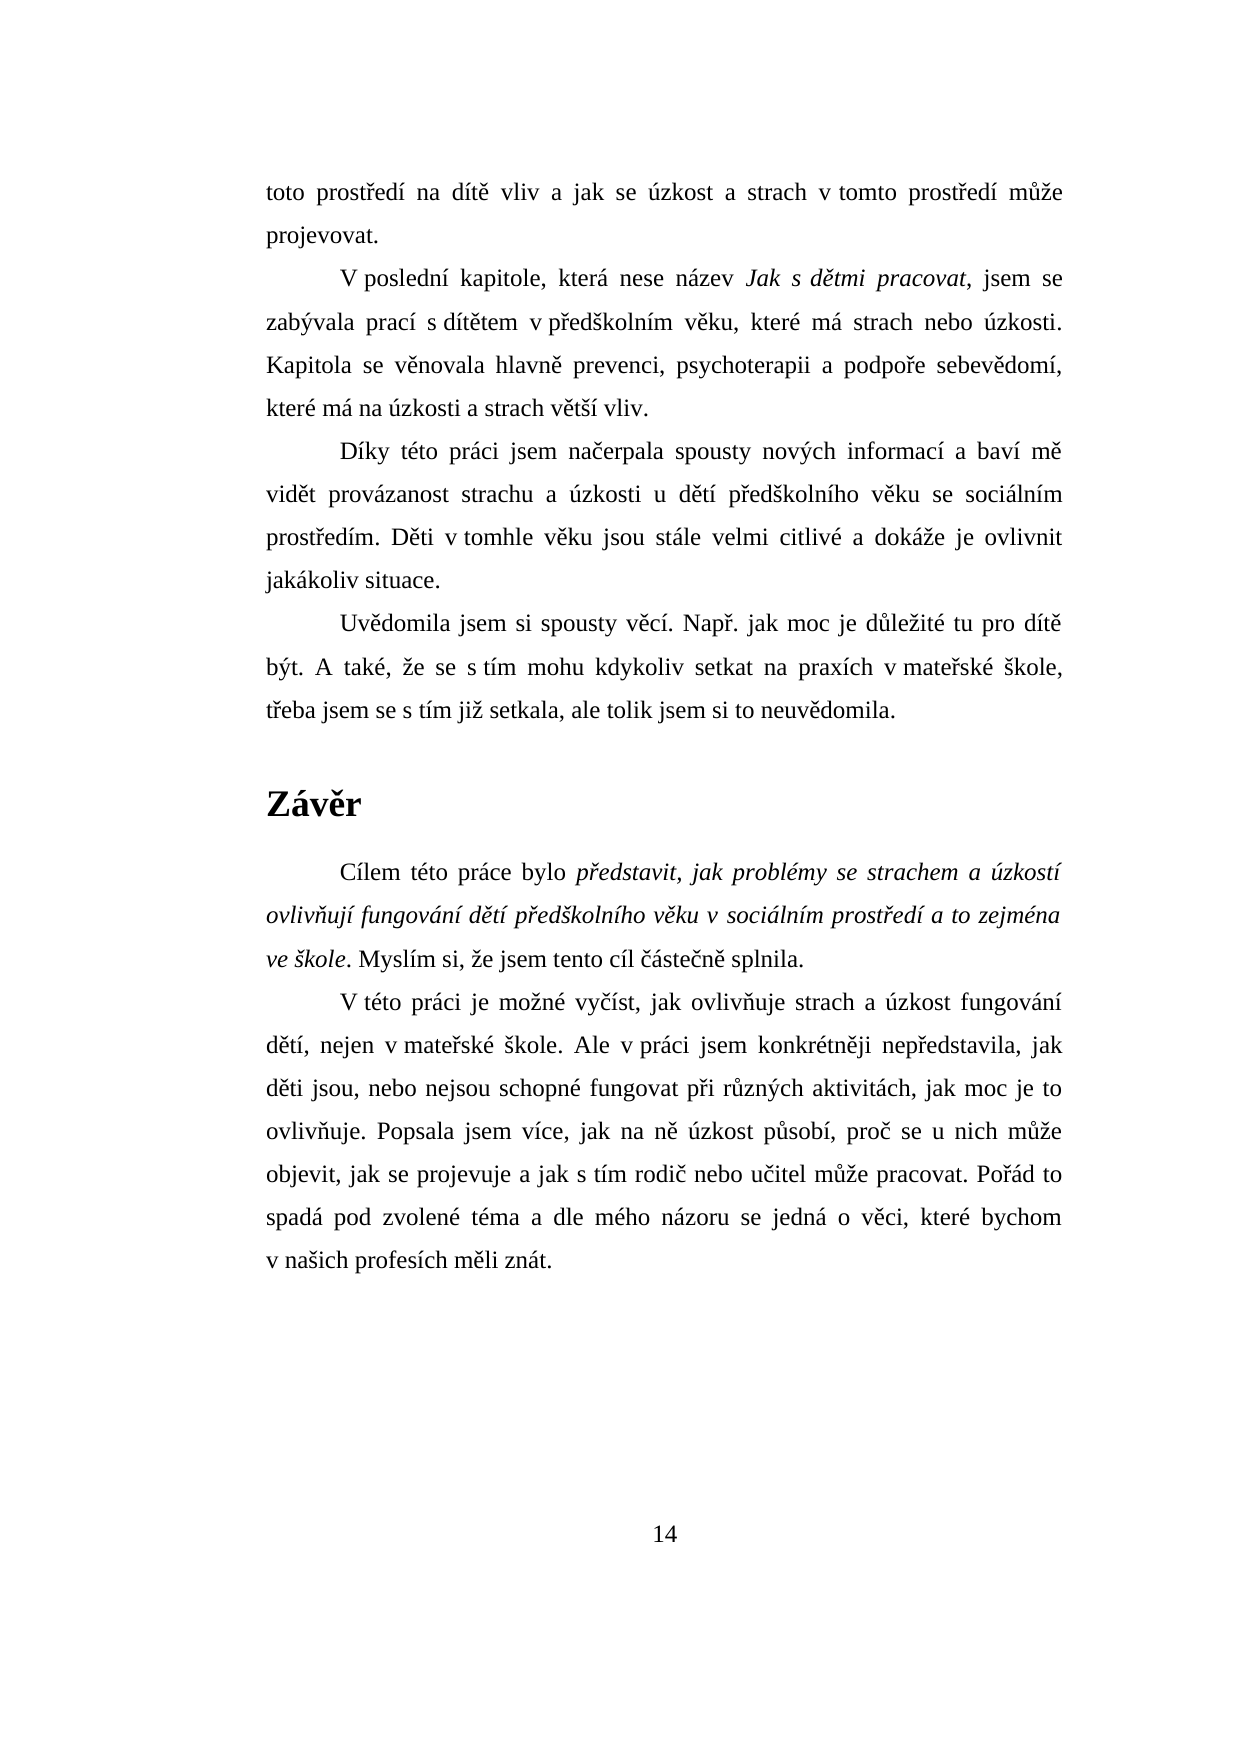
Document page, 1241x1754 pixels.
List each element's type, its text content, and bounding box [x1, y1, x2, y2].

text V této práci je možné vyčíst, jak ovlivňuje strach a úzkost fungování dětí, nejen v mateřské škole. Ale v práci jsem konkrétněji nepředstavila, jak děti jsou, nebo nejsou schopné fungovat při různých aktivitách, jak moc je to ovlivňuje. Popsala jsem více, jak na ně úzkost působí, proč se u nich může objevit, jak se projevuje a jak s tím rodič nebo učitel může pracovat. Pořád to spadá pod zvolené téma a dle mého názoru se jedná o věci, které bychom v našich profesích měli znát. [266, 987, 1063, 1274]
text Uvědomila jsem si spousty věcí. Např. jak moc je důležité tu pro dítě být. A také, že se s tím mohu kdykoliv setkat na praxích v mateřské škole, třeba jsem se s tím již setkala, ale tolik jsem si to neuvědomila. [266, 608, 1063, 723]
subtitle Závěr [266, 781, 1063, 824]
text V poslední kapitole, která nese název Jak s dětmi pracovat, jsem se zabývala prací s dítětem v předškolním věku, které má strach nebo úzkosti. Kapitola se věnovala hlavně prevenci, psychoterapii a podpoře sebevědomí, které má na úzkosti a strach větší vliv. [266, 263, 1063, 422]
text Díky této práci jsem načerpala spousty nových informací a baví mě vidět provázanost strachu a úzkosti u dětí předškolního věku se sociálním prostředím. Děti v tomhle věku jsou stále velmi citlivé a dokáže je ovlivnit jakákoliv situace. [266, 436, 1063, 594]
text Cílem této práce bylo představit, jak problémy se strachem a úzkostí ovlivňují fungování dětí předškolního věku v sociálním prostředí a to zejména ve škole. Myslím si, že jsem tento cíl částečně splnila. [266, 857, 1063, 972]
